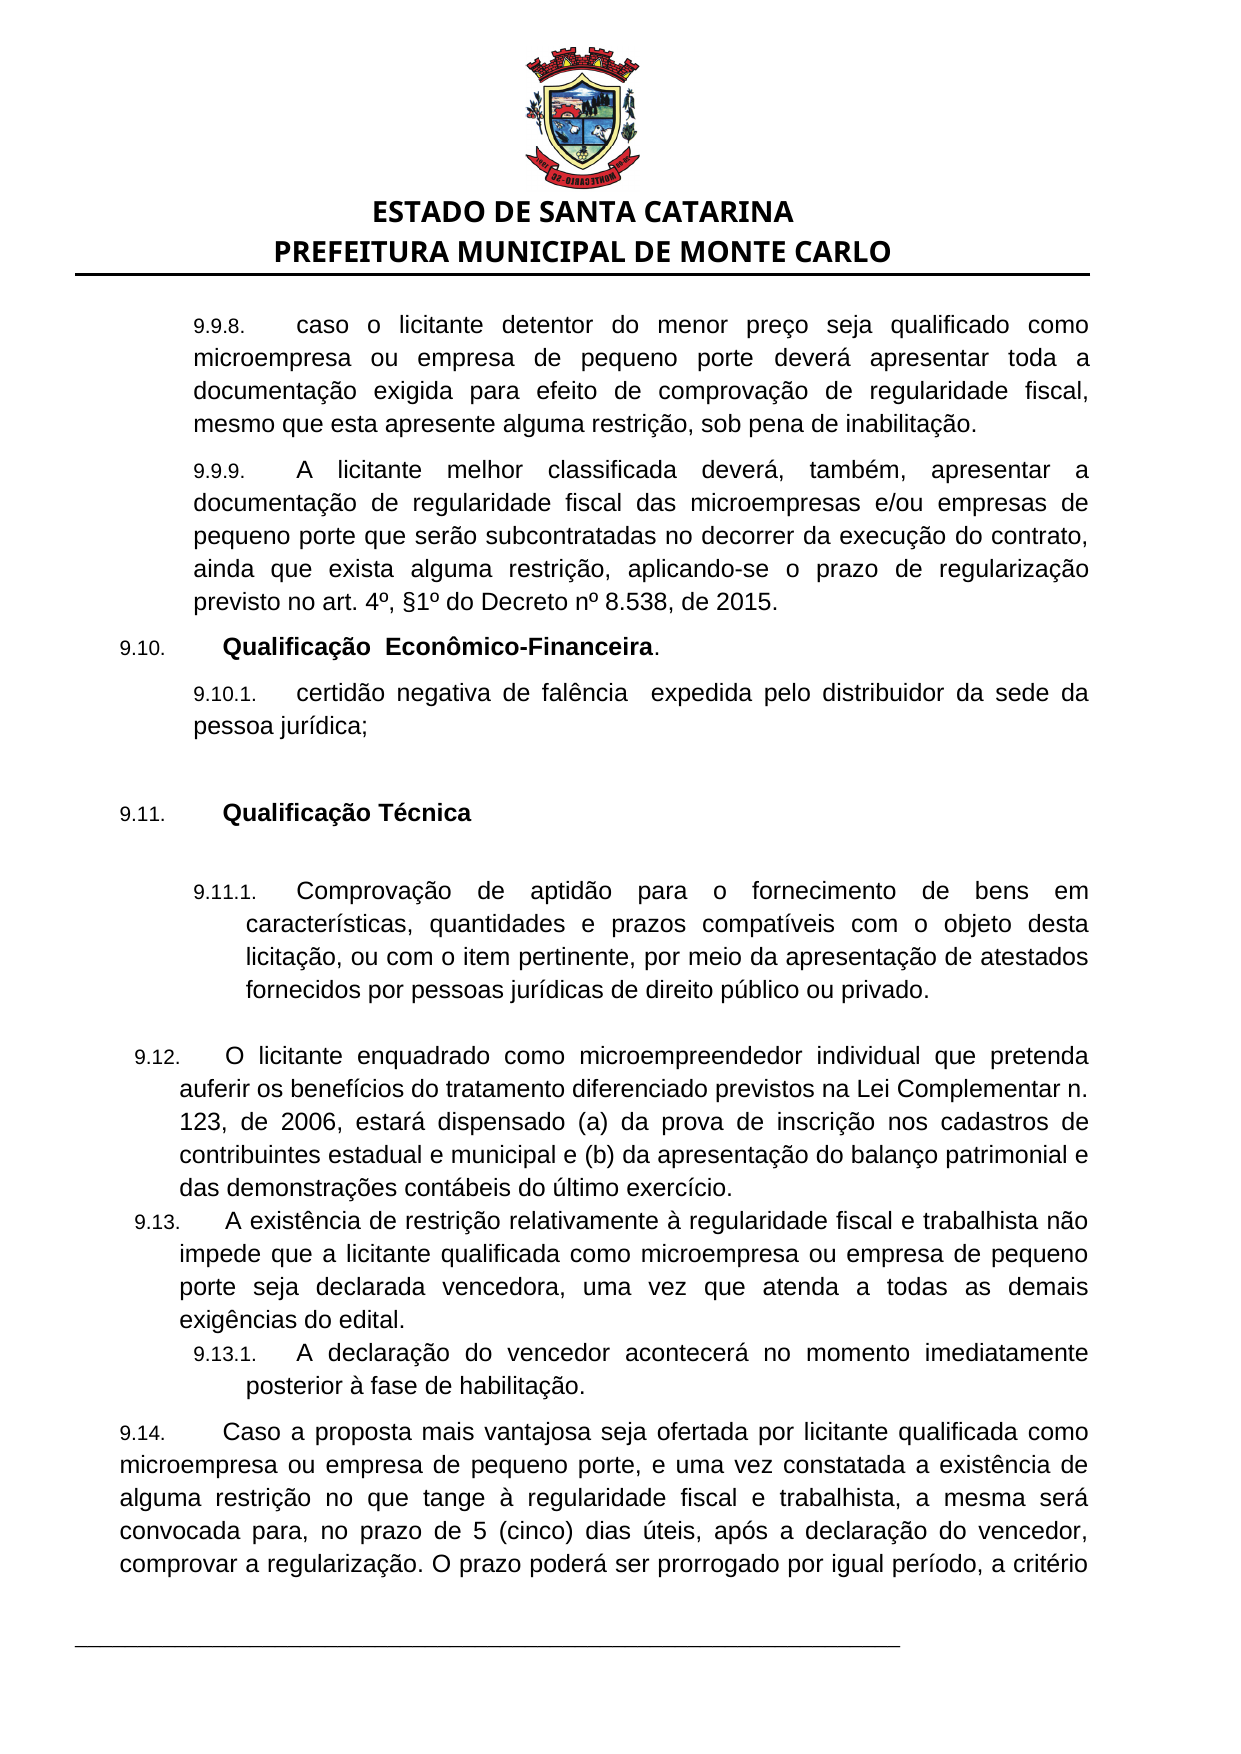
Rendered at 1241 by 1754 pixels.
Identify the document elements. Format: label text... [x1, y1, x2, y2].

picture [525, 46, 640, 192]
list certidão negativa de falência expedida pelo distribuidor da sede da pessoa jurídica; [193, 678, 1090, 739]
list Qualificação Econômico-Financeira. [119, 632, 1090, 661]
list O licitante enquadrado como microempreendedor individual que pretenda auferir os benefícios do tratamento diferenciado previstos na Lei Complementar n. 123, de 2006, estará dispensado (a) da prova de inscrição nos cadastros de contribuintes estadual e municipal e (b) da apresentação do balanço patrimonial e das demonstrações contábeis do último exercício. [134, 1041, 1090, 1202]
list A licitante melhor classificada deverá, também, apresentar a documentação de regularidade fiscal das microempresas e/ou empresas de pequeno porte que serão subcontratadas no decorrer da execução do contrato, ainda que exista alguma restrição, aplicando-se o prazo de regularização previsto no art. 4º, §1º do Decreto nº 8.538, de 2015. [193, 454, 1090, 615]
list A declaração do vencedor acontecerá no momento imediatamente posterior à fase de habilitação. [193, 1338, 1090, 1400]
list caso o licitante detentor do menor preço seja qualificado como microempresa ou empresa de pequeno porte deverá apresentar toda a documentação exigida para efeito de comprovação de regularidade fiscal, mesmo que esta apresente alguma restrição, sob pena de inabilitação. [193, 310, 1090, 438]
list Qualificação Técnica [119, 797, 1090, 826]
list A existência de restrição relativamente à regularidade fiscal e trabalhista não impede que a licitante qualificada como microempresa ou empresa de pequeno porte seja declarada vencedora, uma vez que atenda a todas as demais exigências do edital. [134, 1206, 1090, 1334]
list Comprovação de aptidão para o fornecimento de bens em características, quantidades e prazos compatíveis com o objeto desta licitação, ou com o item pertinente, por meio da apresentação de atestados fornecidos por pessoas jurídicas de direito público ou privado. [193, 876, 1090, 1004]
